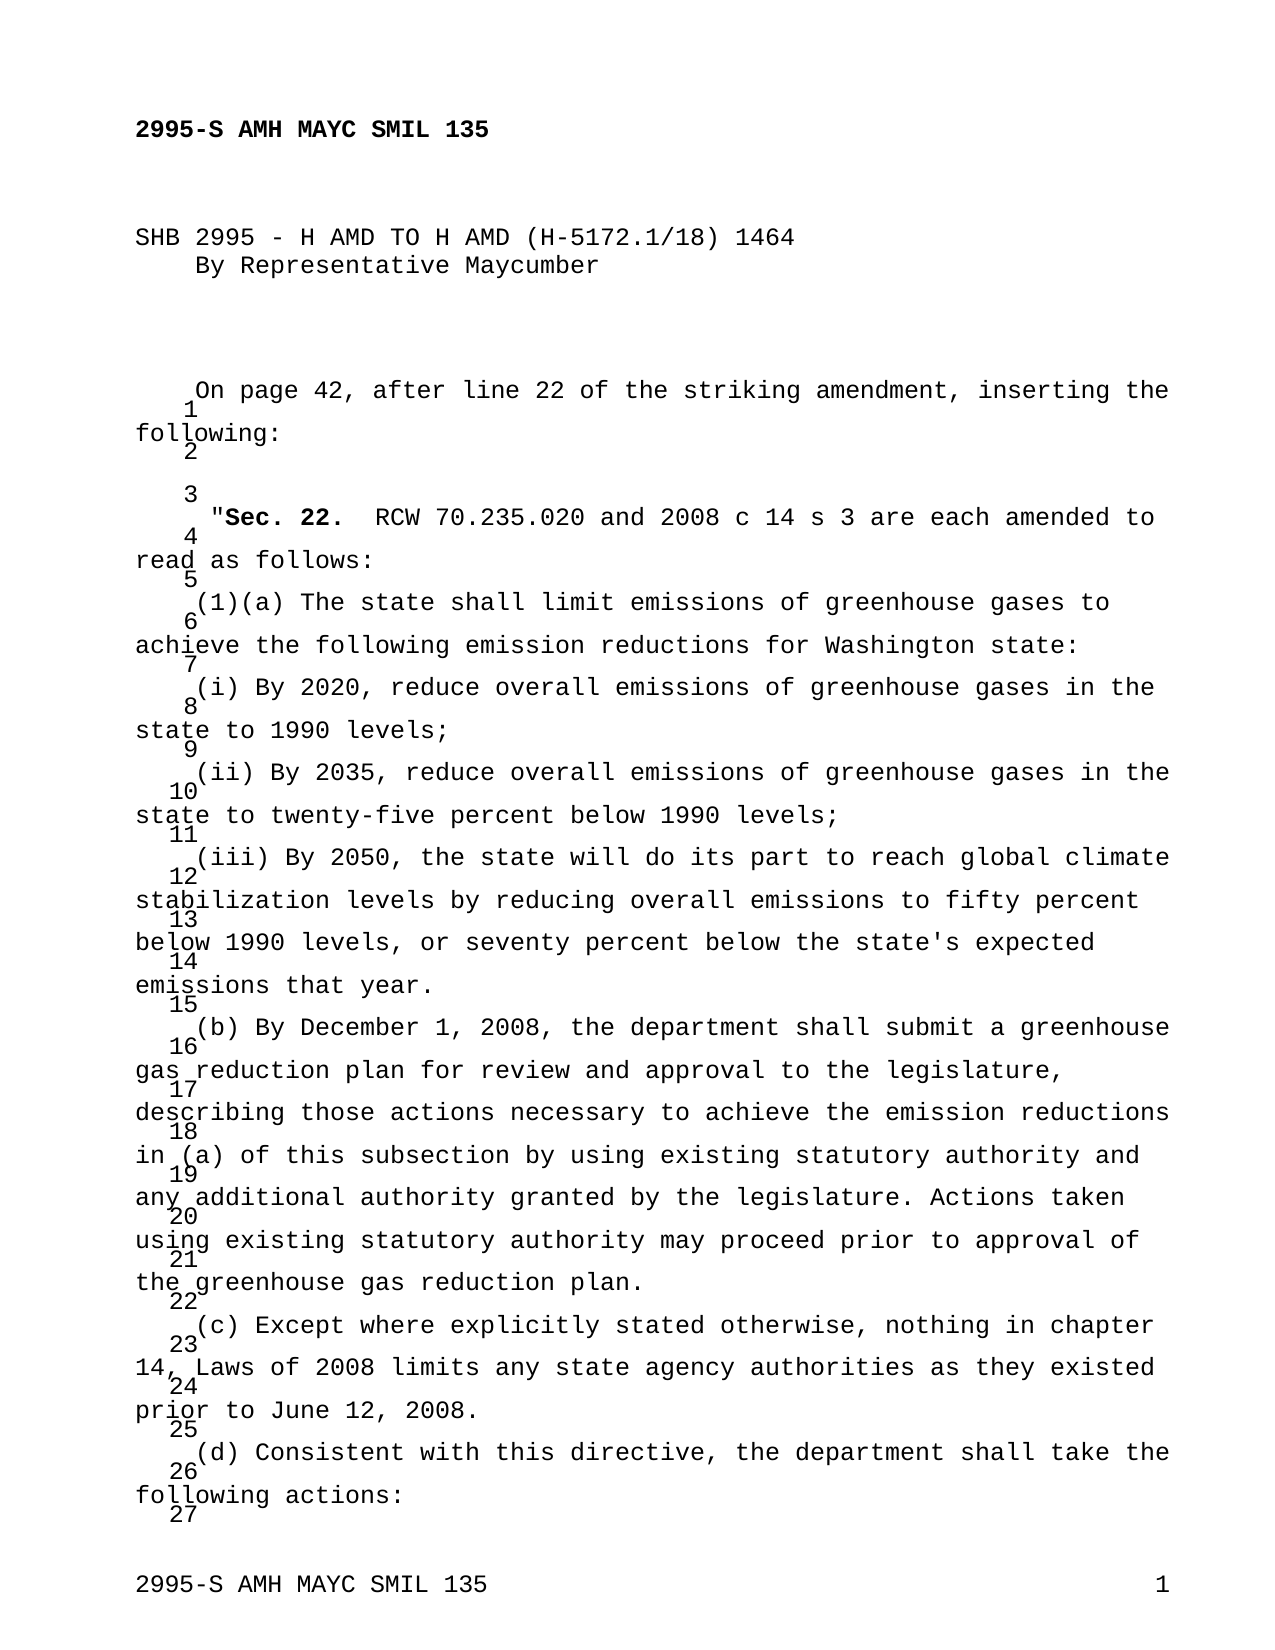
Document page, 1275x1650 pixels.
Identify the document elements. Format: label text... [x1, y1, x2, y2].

text (i) By 2020, reduce overall emissions of greenhouse gases in the state to 1990 levels; [135, 662, 1170, 747]
text (c) Except where explicitly stated otherwise, nothing in chapter 14, Laws of 2008 limits any state agency authorities as they existed prior to June 12, 2008. [135, 1299, 1170, 1427]
text "Sec. 22. RCW 70.235.020 and 2008 c 14 s 3 are each amended to read as follows: [135, 492, 1170, 577]
text On page 42, after line 22 of the striking amendment, inserting the following: [135, 365, 1170, 450]
text (iii) By 2050, the state will do its part to reach global climate stabilization levels by reducing overall emissions to fifty percent below 1990 levels, or seventy percent below the state's expected emissions that year. [135, 832, 1170, 1002]
text (d) Consistent with this directive, the department shall take the following actions: [135, 1427, 1170, 1512]
text (1)(a) The state shall limit emissions of greenhouse gases to achieve the following emission reductions for Washington state: [135, 577, 1170, 662]
text - [135, 224, 1170, 252]
text (b) By December 1, 2008, the department shall submit a greenhouse gas reduction plan for review and approval to the legislature, describing those actions necessary to achieve the emission reductions in (a) of this subsection by using existing statutory authority and any additional authority granted by the legislature. Actions taken using existing statutory authority may proceed prior to approval of the greenhouse gas reduction plan. [135, 1002, 1170, 1299]
text (ii) By 2035, reduce overall emissions of greenhouse gases in the state to twenty-five percent below 1990 levels; [135, 747, 1170, 832]
